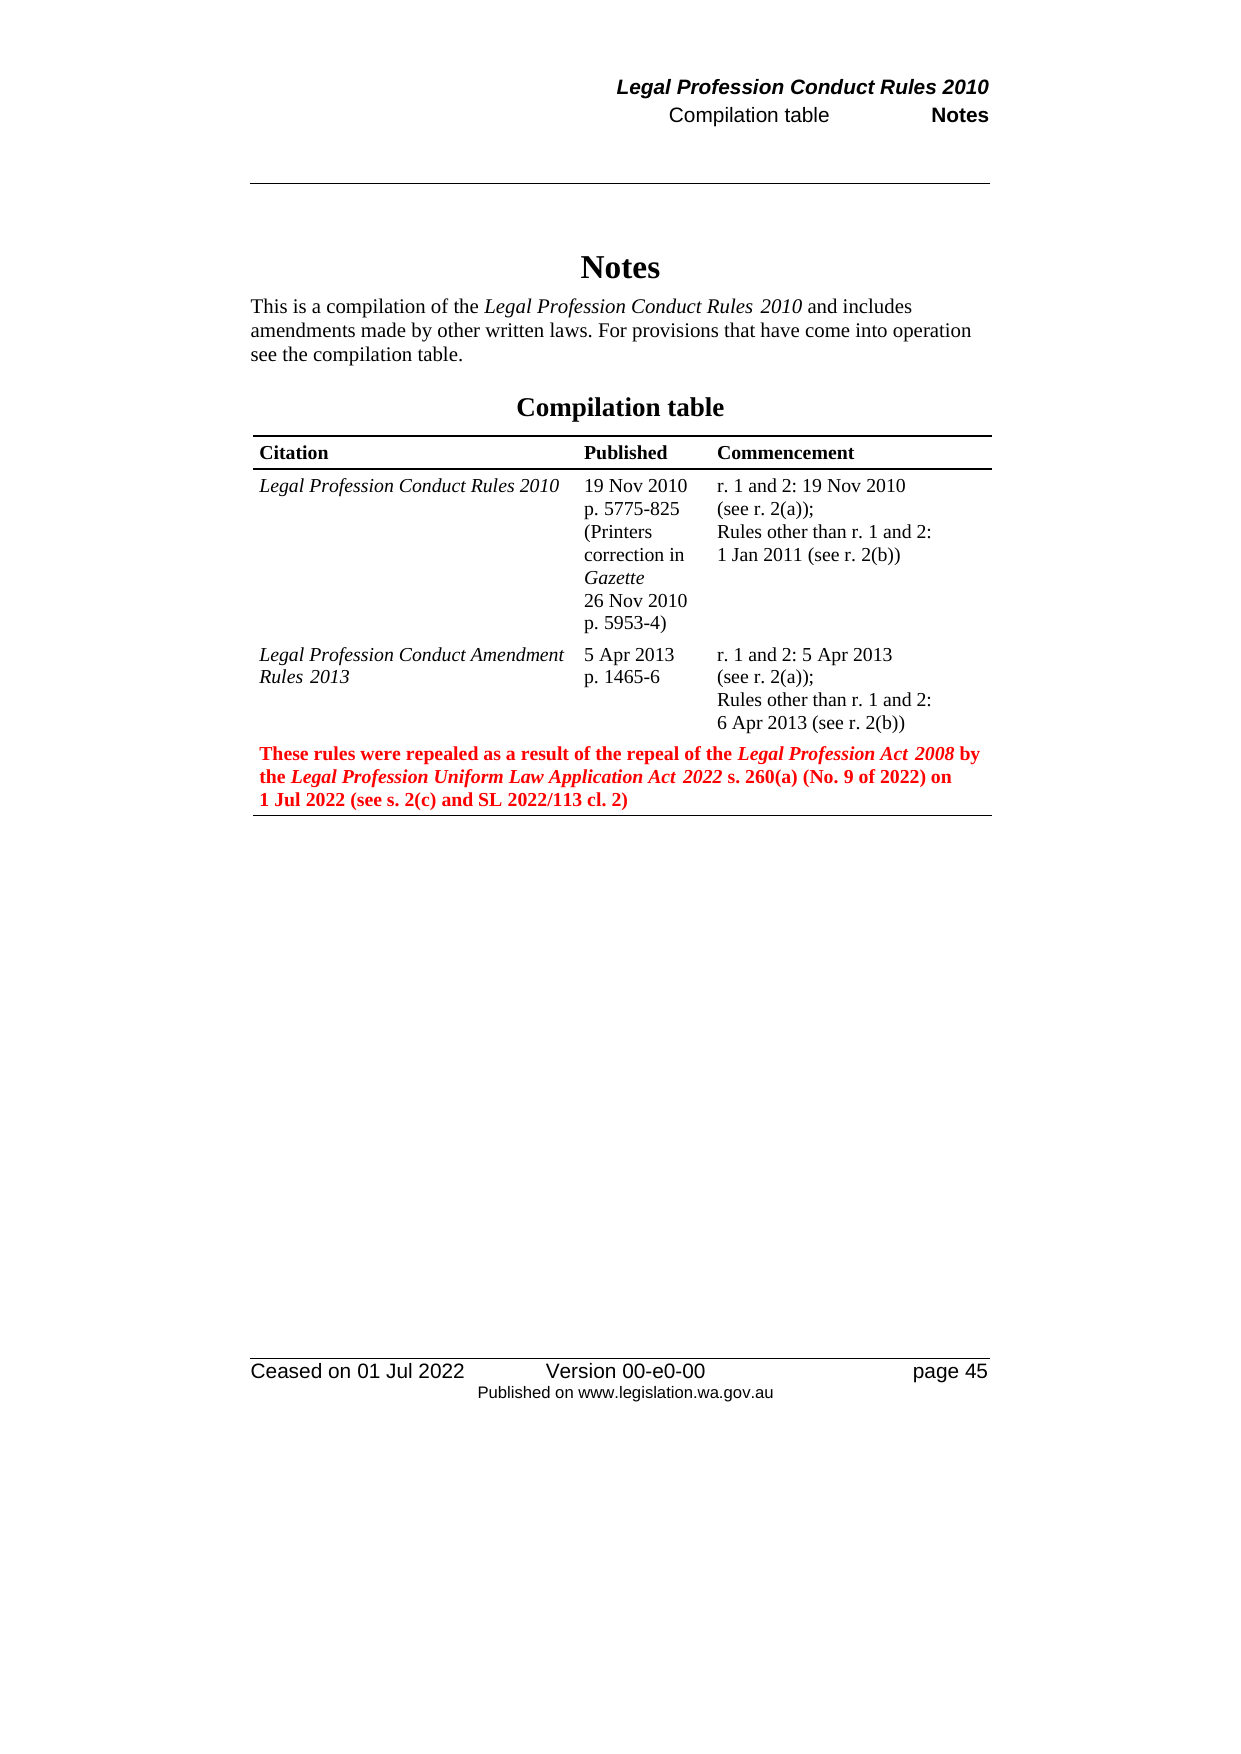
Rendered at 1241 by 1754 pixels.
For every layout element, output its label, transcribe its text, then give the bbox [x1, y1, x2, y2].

subtitle Notes [250, 247, 990, 286]
table_header Commencement [711, 437, 992, 468]
table_header Citation [253, 437, 578, 468]
table_cell r. 1 and 2: 19 Nov 2010 (see r. 2(a)); Rules other than r. 1 and 2: 1 Jan 2011 (see r. 2(b)) [711, 470, 992, 638]
table_cell 19 Nov 2010 p. 5775-825 (Printers correction in Gazette 26 Nov 2010 p. 5953-4) [578, 470, 711, 638]
subtitle Compilation table [250, 391, 990, 422]
table_cell r. 1 and 2: 5 Apr 2013 (see r. 2(a)); Rules other than r. 1 and 2: 6 Apr 2013 (see r. 2(b)) [711, 638, 992, 738]
table_cell Legal Profession Conduct Rules 2010 [253, 470, 578, 638]
table_cell 5 Apr 2013 p. 1465-6 [578, 638, 711, 738]
table_cell Legal Profession Conduct Amendment Rules 2013 [253, 638, 578, 738]
table_header Published [578, 437, 711, 468]
text This is a compilation of the Legal Profession Conduct Rules 2010 and includes amendments made by other written laws. For provisions that have come into operation see the compilation table. [250, 294, 990, 366]
table_cell These rules were repealed as a result of the repeal of the Legal Profession Act 2008 by the Legal Profession Uniform Law Application Act 2022 s. 260(a) (No. 9 of 2022) on 1 Jul 2022 (see s. 2(c) and SL 2022/113 cl. 2) [253, 738, 992, 815]
